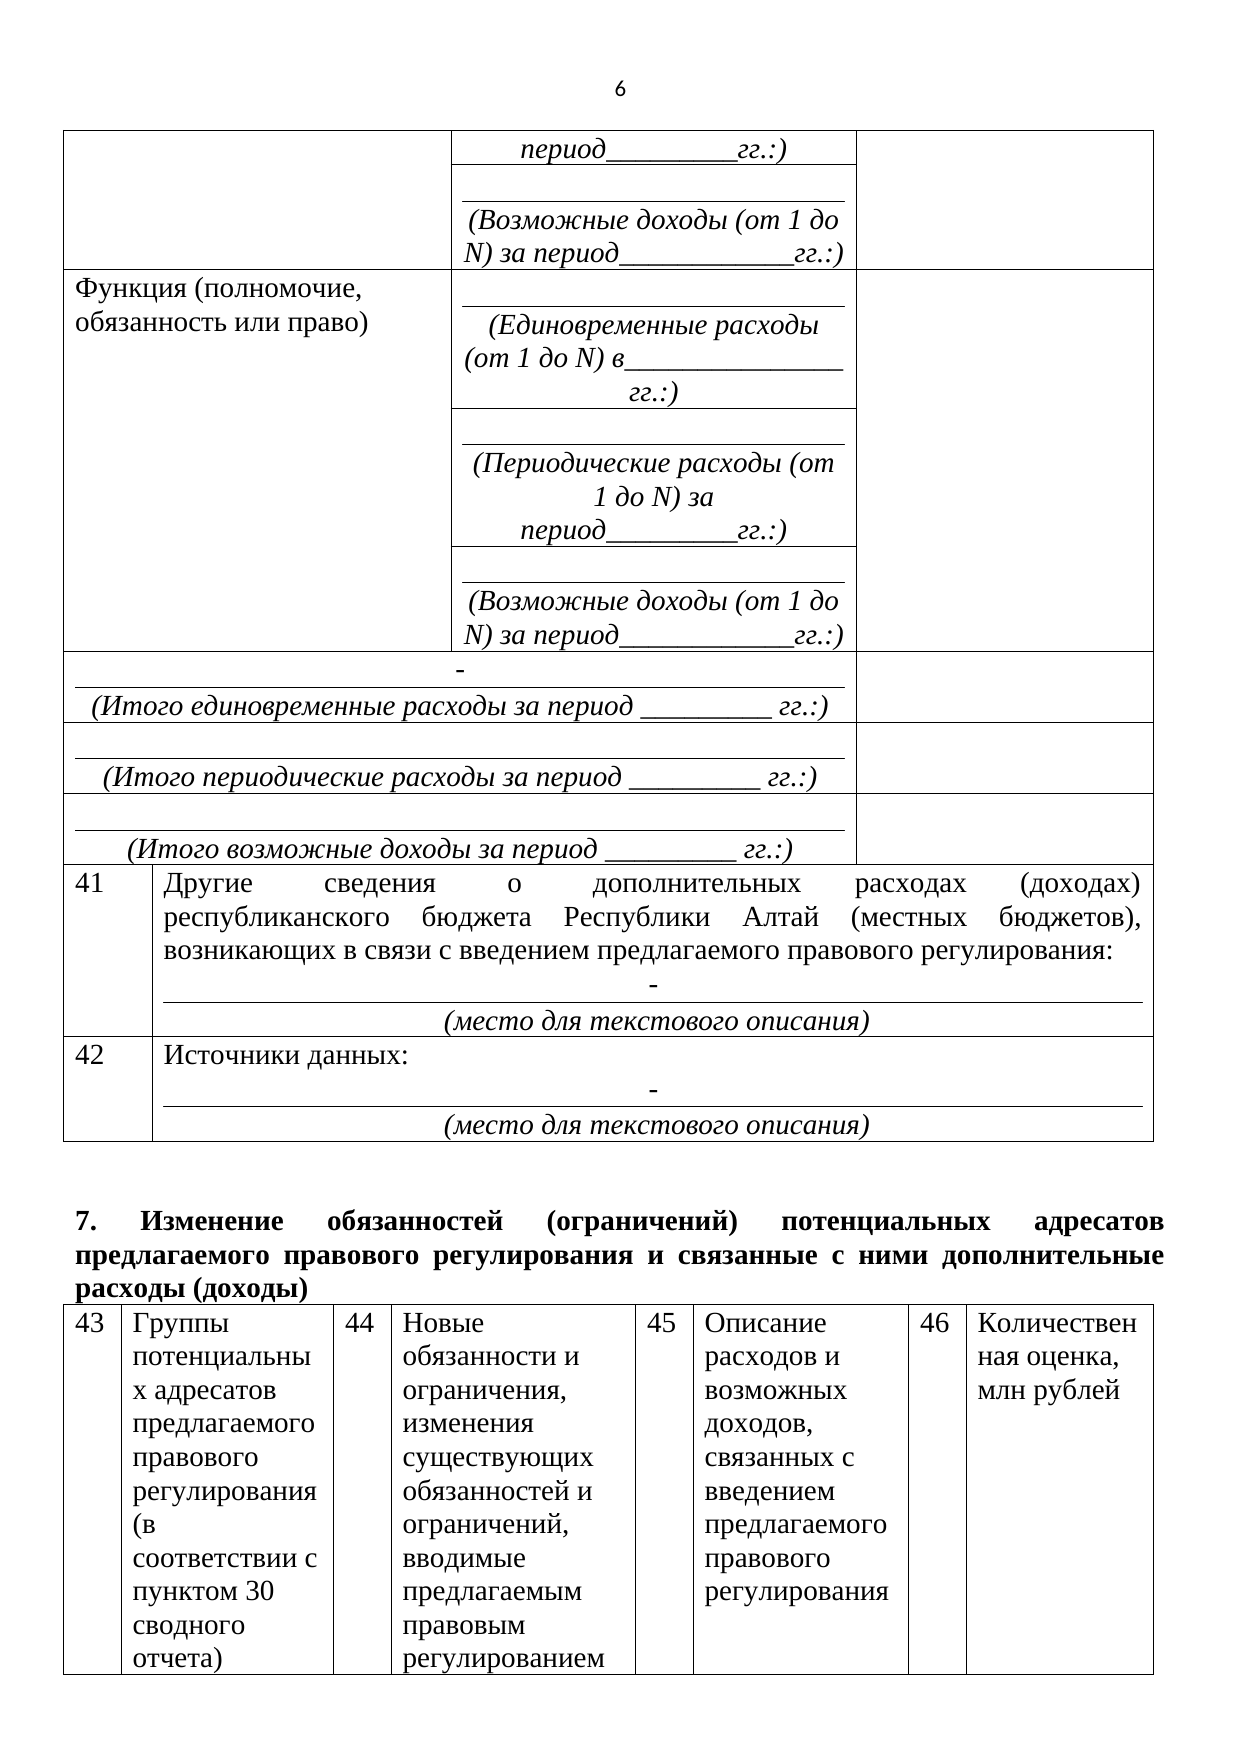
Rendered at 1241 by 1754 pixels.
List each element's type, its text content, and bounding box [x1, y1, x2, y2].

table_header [967, 1305, 1153, 1674]
table_header 44 [334, 1305, 391, 1674]
table_cell (Возможные доходы (от 1 до N) за период____________гг.:) [452, 165, 856, 269]
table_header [122, 1305, 333, 1674]
table_cell [857, 794, 1153, 864]
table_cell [452, 131, 856, 164]
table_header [694, 1305, 908, 1674]
table_cell (Итого периодические расходы за период _________ гг.:) [64, 723, 856, 793]
table_header 43 [64, 1305, 121, 1674]
table_header 45 [636, 1305, 693, 1674]
table_cell (Возможные доходы (от 1 до N) за период____________гг.:) [452, 547, 856, 651]
table_cell 41 [64, 865, 152, 1036]
table_cell (Единовременные расходы (от 1 до N) в_______________ гг.:) [452, 270, 856, 407]
text 7. Изменение обязанностей (ограничений) потенциальных адресатов предлагаемого правового регулирования и связанные с ними дополнительные расходы (доходы) [75, 1203, 1165, 1304]
table_cell - (Итого единовременные расходы за период _________ гг.:) [64, 652, 856, 722]
table_cell (Периодические расходы (от 1 до N) за период_________гг.:) [452, 409, 856, 546]
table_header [392, 1305, 635, 1674]
table_cell Источники данных: - (место для текстового описания) [153, 1037, 1153, 1141]
table_cell (Итого возможные доходы за период _________ гг.:) [64, 794, 856, 864]
table_cell [857, 652, 1153, 722]
table_cell 42 [64, 1037, 152, 1141]
table_cell Другие сведения о дополнительных расходах (доходах) республиканского бюджета Республики Алтай (местных бюджетов), возникающих в связи с введением предлагаемого правового регулирования: - (место для текстового описания) [153, 865, 1153, 1036]
table_cell [857, 270, 1153, 651]
table_header 46 [909, 1305, 966, 1674]
table_cell [857, 723, 1153, 793]
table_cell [64, 270, 451, 651]
